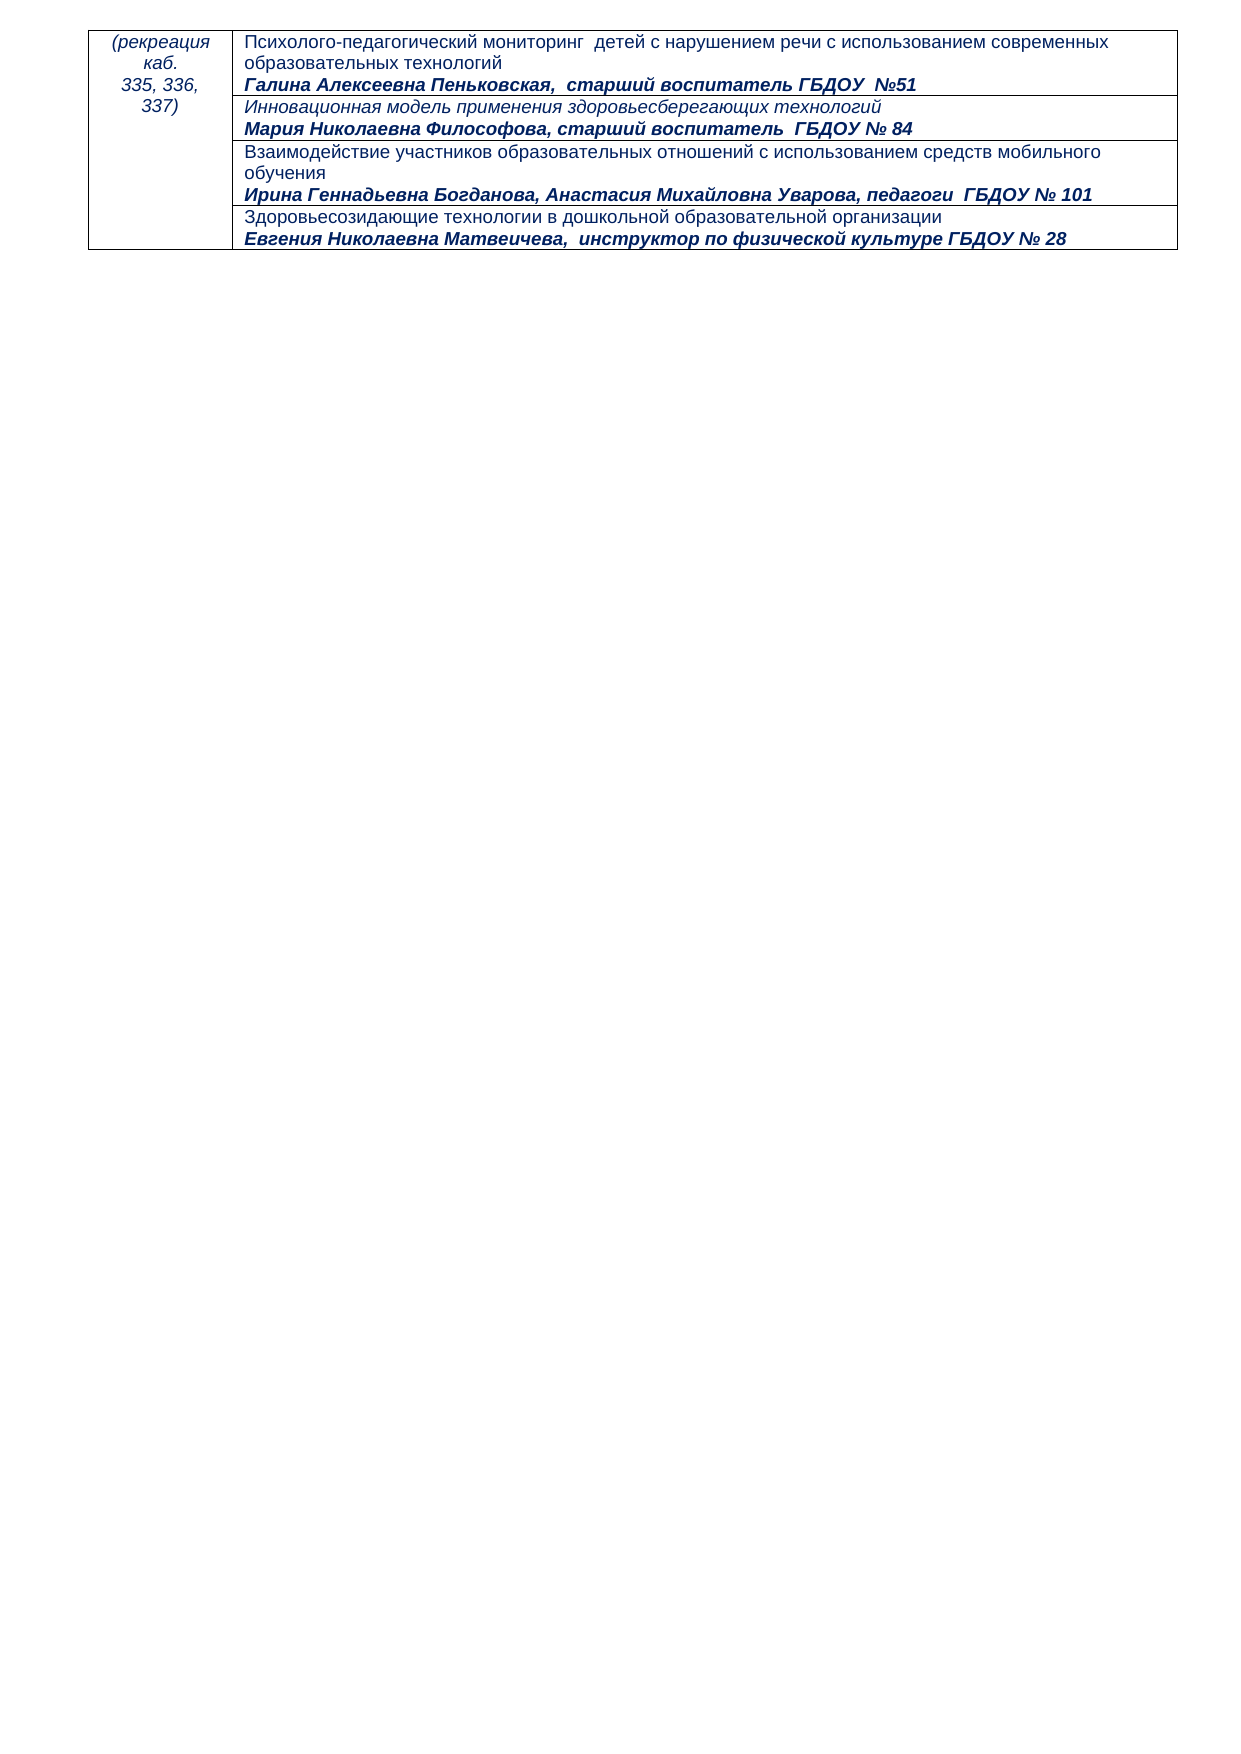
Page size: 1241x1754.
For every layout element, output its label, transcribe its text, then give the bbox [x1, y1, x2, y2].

table_cell Инновационная модель применения здоровьесберегающих технологий Мария Николаевна Философова, старший воспитатель ГБДОУ № 84 [233, 96, 1177, 139]
table_cell Взаимодействие участников образовательных отношений с использованием средств мобильного обучения Ирина Геннадьевна Богданова, Анастасия Михайловна Уварова, педагоги ГБДОУ № 101 [233, 141, 1177, 205]
table_cell Здоровьесозидающие технологии в дошкольной образовательной организации Евгения Николаевна Матвеичева, инструктор по физической культуре ГБДОУ № 28 [233, 206, 1177, 249]
table_cell Психолого-педагогический мониторинг детей с нарушением речи с использованием современных образовательных технологий Галина Алексеевна Пеньковская, старший воспитатель ГБДОУ №51 [233, 31, 1177, 95]
